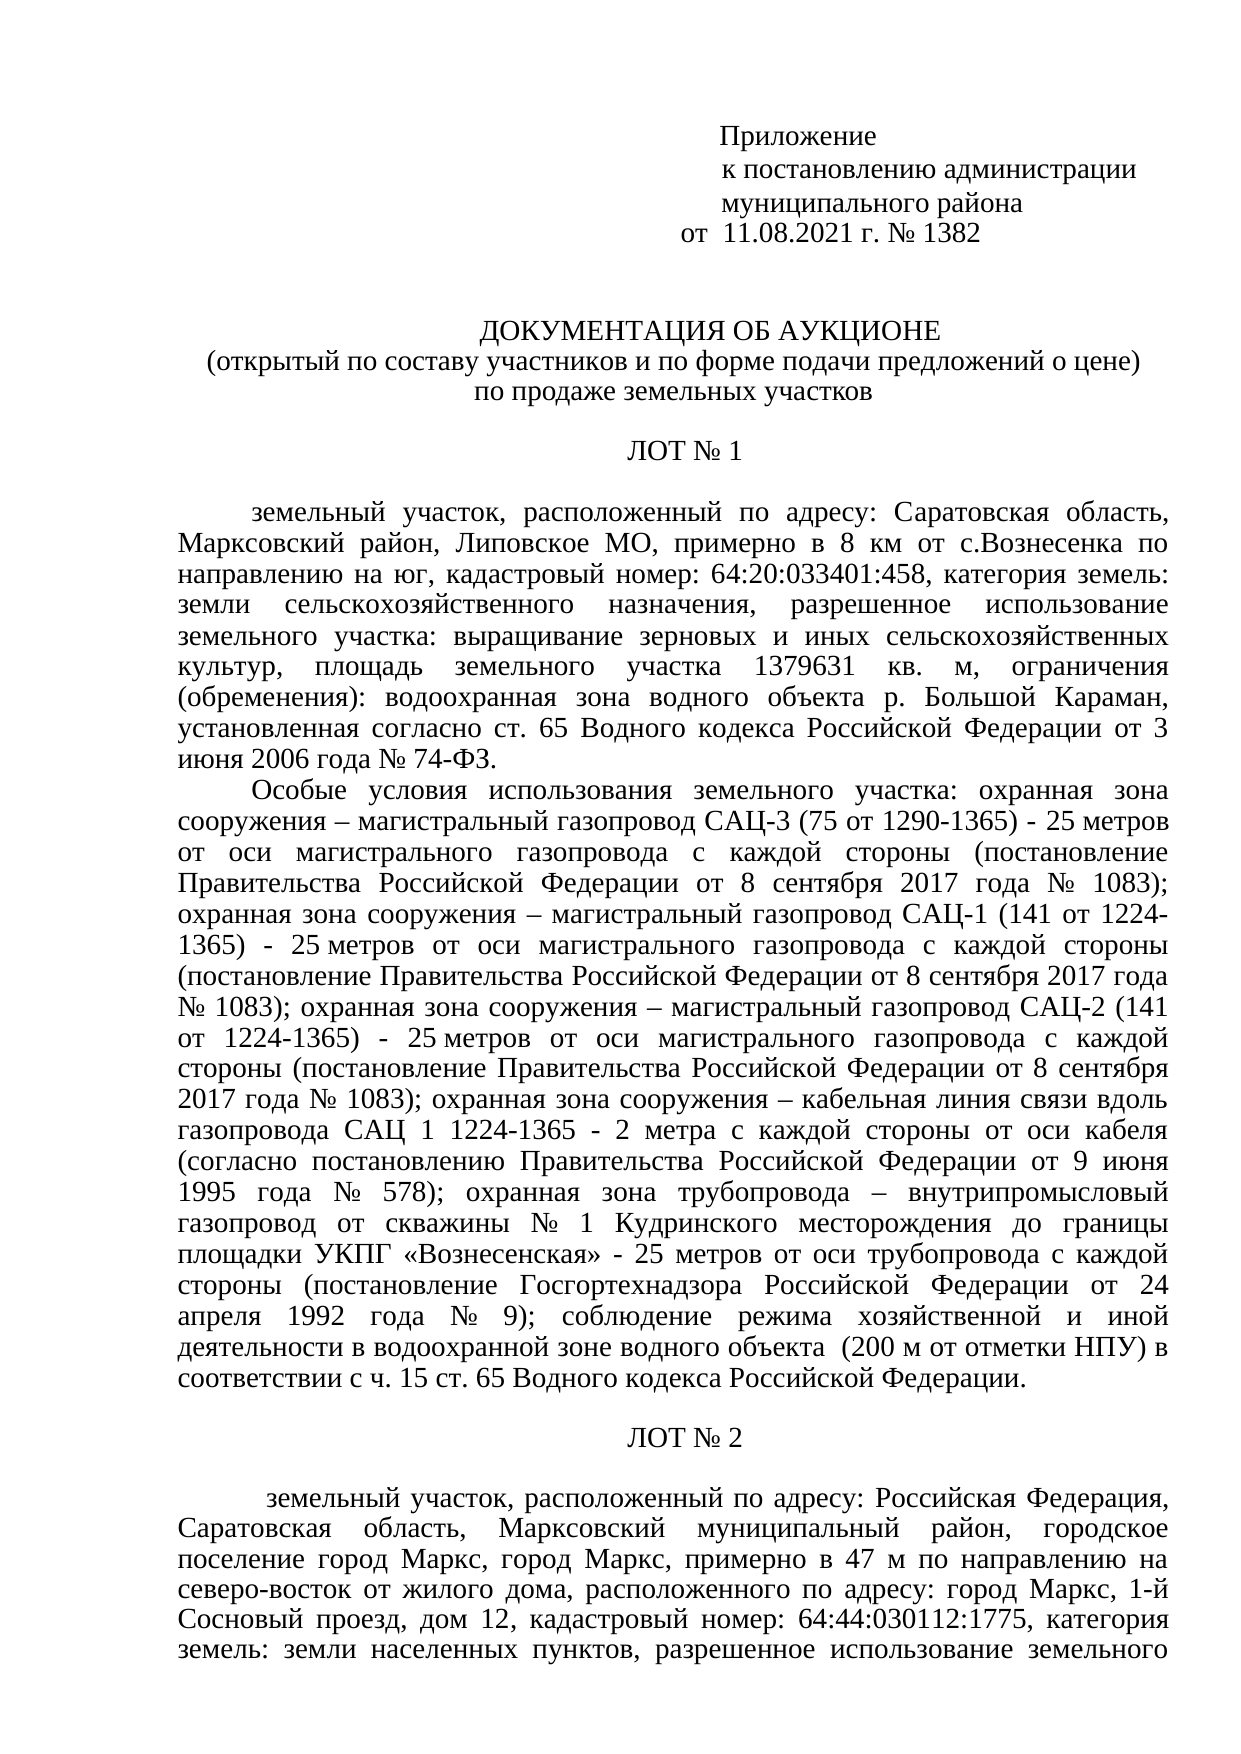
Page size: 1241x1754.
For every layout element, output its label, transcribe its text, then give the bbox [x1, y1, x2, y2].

text ДОКУМЕНТАЦИЯ ОБ АУКЦИОНЕ [177, 316, 1169, 346]
text Особые условия использования земельного участка: охранная зона сооружения – магистральный газопровод САЦ-3 (75 от 1290-1365) - 25 метров от оси магистрального газопровода с каждой стороны (постановление Правительства Российской Федерации от 8 сентября 2017 года № 1083); охранная зона сооружения – магистральный газопровод САЦ-1 (141 от 1224-1365) - 25 метров от оси магистрального газопровода с каждой стороны (постановление Правительства Российской Федерации от 8 сентября 2017 года № 1083); охранная зона сооружения – магистральный газопровод САЦ-2 (141 от 1224-1365) - 25 метров от оси магистрального газопровода с каждой стороны (постановление Правительства Российской Федерации от 8 сентября 2017 года № 1083); охранная зона сооружения – кабельная линия связи вдоль газопровода САЦ 1 1224-1365 - 2 метра с каждой стороны от оси кабеля (согласно постановлению Правительства Российской Федерации от 9 июня 1995 года № 578); охранная зона трубопровода – внутрипромысловый газопровод от скважины № 1 Кудринского месторождения до границы площадки УКПГ «Вознесенская» - 25 метров от оси трубопровода с каждой стороны (постановление Госгортехнадзора Российской Федерации от 24 апреля 1992 года № 9); соблюдение режима хозяйственной и иной деятельности в водоохранной зоне водного объекта (200 м от отметки НПУ) в соответствии с ч. 15 ст. 65 Водного кодекса Российской Федерации. [177, 775, 1169, 1393]
text ЛОТ № 1 [531, 436, 1169, 466]
text от 11.08.2021 г. № 1382 [177, 219, 1169, 249]
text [177, 1484, 1169, 1665]
subtitle по продаже земельных участков [177, 376, 1169, 406]
text земельный участок, расположенный по адресу: Саратовская область, Марксовский район, Липовское МО, примерно в 8 км от с.Вознесенка по направлению на юг, кадастровый номер: 64:20:033401:458, категория земель: земли сельскохозяйственного назначения, разрешенное использование земельного участка: выращивание зерновых и иных сельскохозяйственных культур, площадь земельного участка 1379631 кв. м, ограничения (обременения): водоохранная зона водного объекта р. Большой Караман, установленная согласно ст. 65 Водного кодекса Российской Федерации от 3 июня 2006 года № 74-ФЗ. [177, 497, 1169, 775]
text Т Приложение [693, 118, 1169, 152]
text ЛОТ № 2 [531, 1424, 1169, 1454]
text к постановлению администрации муниципального района [721, 152, 1169, 219]
text (открытый по составу участников и по форме подачи предложений о цене) [177, 346, 1169, 376]
